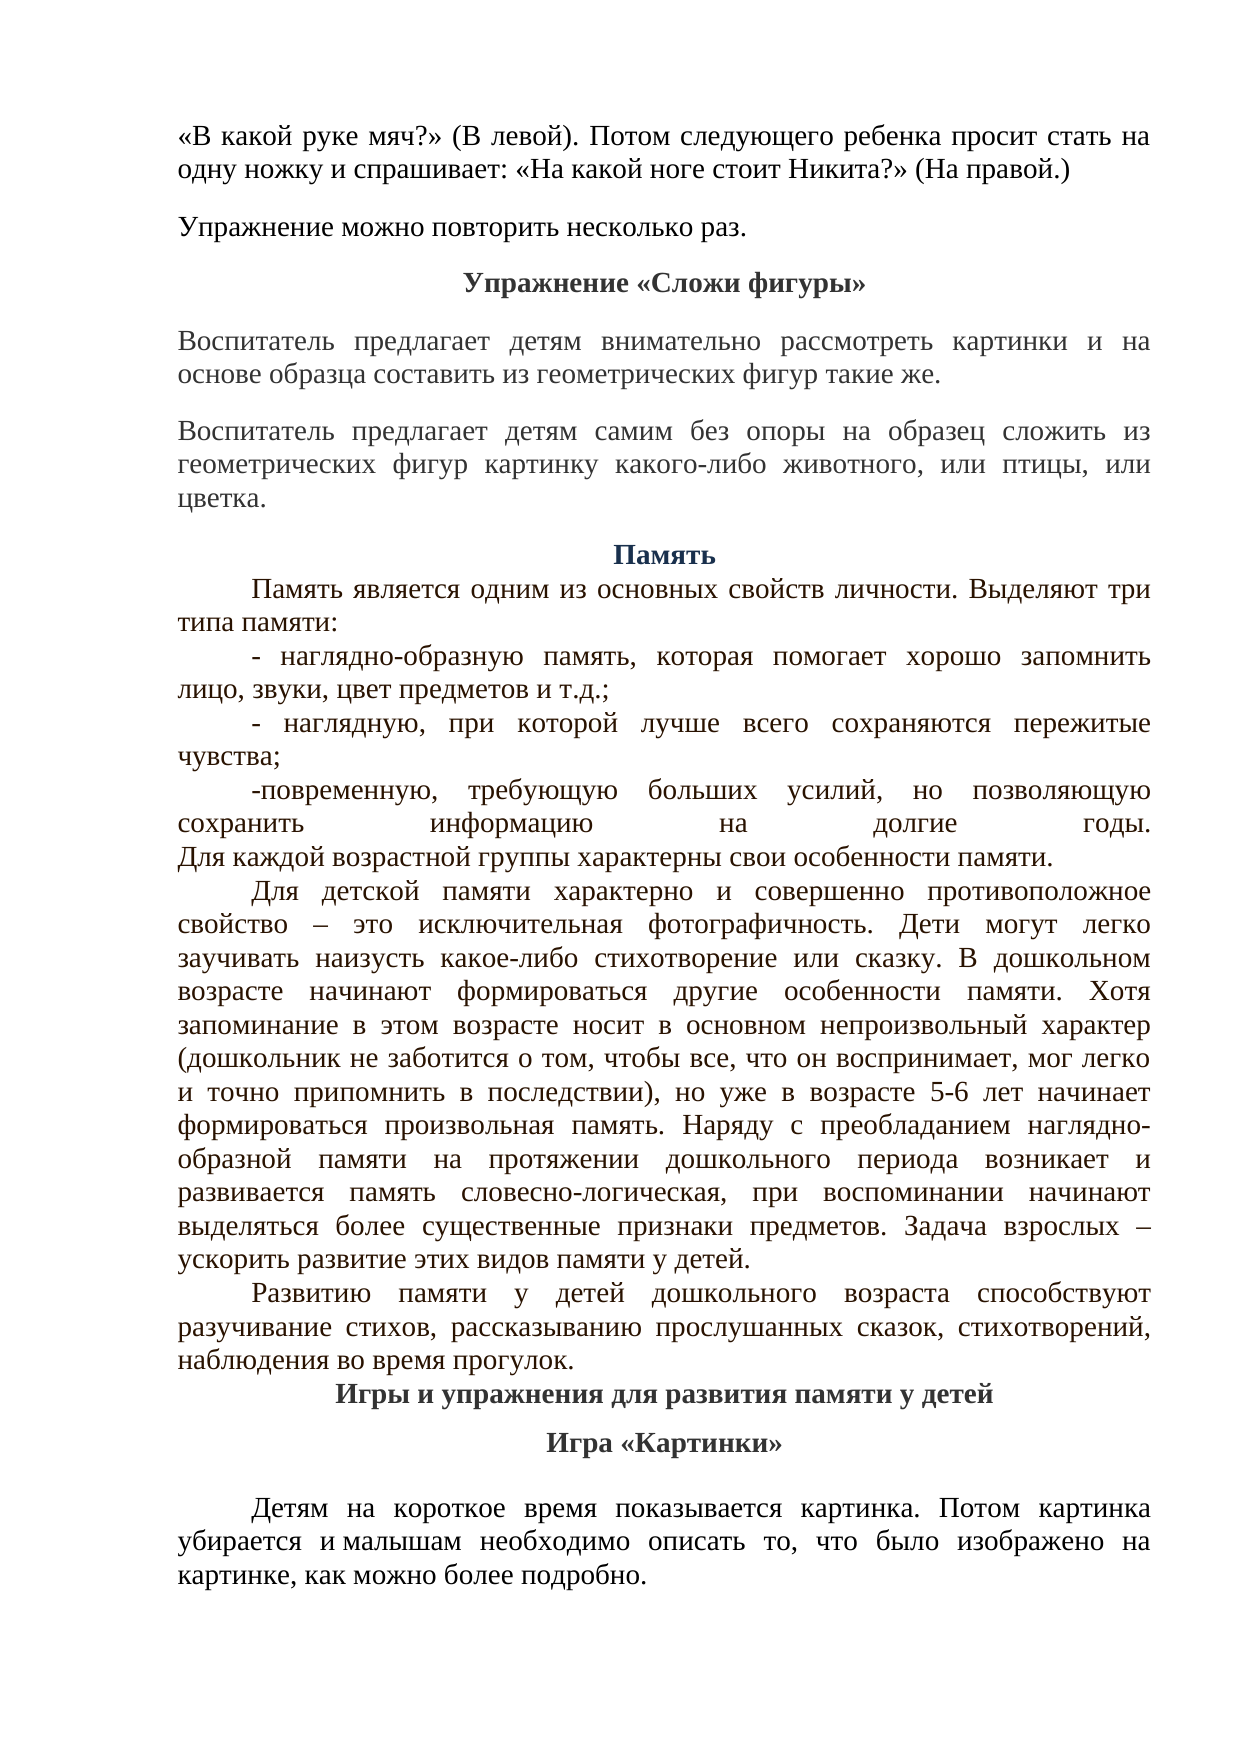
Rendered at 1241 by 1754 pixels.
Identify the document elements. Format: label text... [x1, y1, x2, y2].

text Для детской памяти характерно и совершенно противоположное свойство – это исключительная фотографичность. Дети могут легко заучивать наизусть какое-либо стихотворение или сказку. В дошкольном возрасте начинают формироваться другие особенности памяти. Хотя запоминание в этом возрасте носит в основном непроизвольный характер (дошкольник не заботится о том, чтобы все, что он воспринимает, мог легко и точно припомнить в последствии), но уже в возрасте 5-6 лет начинает формироваться произвольная память. Наряду с преобладанием наглядно-образной памяти на протяжении дошкольного периода возникает и развивается память словесно-логическая, при воспоминании начинают выделяться более существенные признаки предметов. Задача взрослых – ускорить развитие этих видов памяти у детей. [177, 873, 1152, 1275]
text Игра «Картинки» [177, 1425, 1152, 1458]
text Развитию памяти у детей дошкольного возраста способствуют разучивание стихов, рассказыванию прослушанных сказок, стихотворений, наблюдения во время прогулок. [177, 1275, 1152, 1376]
text Детям на короткое время показывается картинка. Потом картинка убирается и малышам необходимо описать то, что было изображено на картинке, как можно более подробно. [177, 1490, 1152, 1590]
text - наглядно-образную память, которая помогает хорошо запомнить лицо, звуки, цвет предметов и т.д.; [177, 638, 1152, 705]
text Память является одним из основных свойств личности. Выделяют три типа памяти: [177, 571, 1152, 638]
text Упражнение «Сложи фигуры» [177, 266, 1152, 299]
text - наглядную, при которой лучше всего сохраняются пережитые чувства; [177, 705, 1152, 772]
text -повременную, требующую больших усилий, но позволяющую сохранить информацию на долгие годы. Для каждой возрастной группы характерны свои особенности памяти. [177, 772, 1152, 873]
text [177, 118, 1152, 185]
text Игры и упражнения для развития памяти у детей [177, 1376, 1152, 1409]
text Память [177, 537, 1152, 571]
text Упражнение можно повторить несколько раз. [177, 209, 1152, 242]
text Воспитатель предлагает детям самим без опоры на образец сложить из геометрических фигур картинку какого-либо животного, или птицы, или цветка. [177, 413, 1152, 514]
text Воспитатель предлагает детям внимательно рассмотреть картинки и на основе образца составить из геометрических фигур такие же. [177, 323, 1152, 390]
